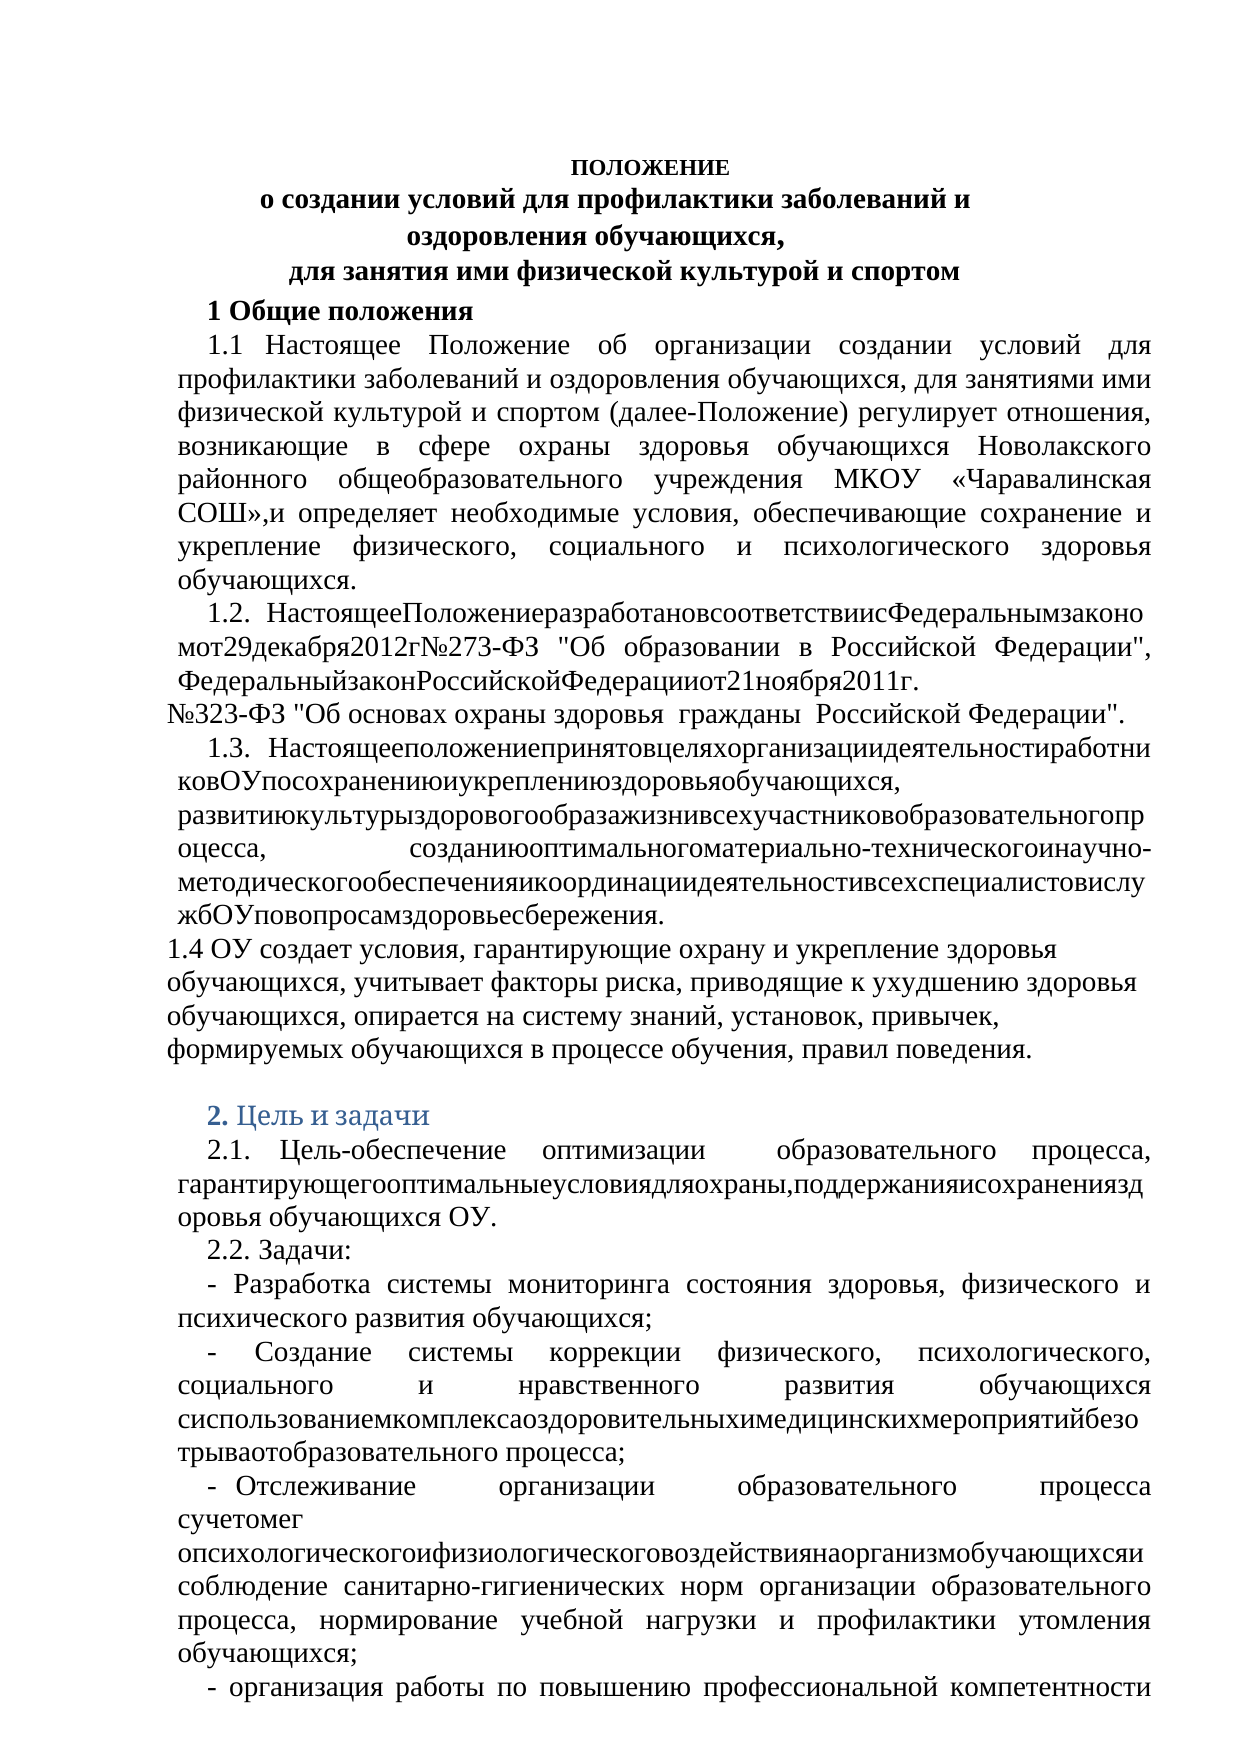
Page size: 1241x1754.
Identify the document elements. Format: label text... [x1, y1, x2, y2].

list Задачи: [207, 1233, 1163, 1267]
list Создание системы коррекции физического, психологического, социального и нравственного развития обучающихся сиспользованиемкомплексаоздоровительныхимедицинскихмероприятийбезотрываотобразовательного процесса; [177, 1334, 1152, 1468]
subtitle ПОЛОЖЕНИЕ [503, 154, 797, 181]
subtitle Цель и задачи [207, 1099, 1163, 1132]
text 1.4 ОУ создает условия, гарантирующие охрану и укрепление здоровья обучающихся, учитывает факторы риска, приводящие к ухудшению здоровья обучающихся, опирается на систему знаний, установок, привычек, формируемых обучающихся в процессе обучения, правил поведения. [167, 931, 1152, 1065]
list Отслеживание организации образовательного процесса сучетомегопсихологическогоифизиологическоговоздействиянаорганизмобучающихсяи соблюдение санитарно-гигиенических норм организации образовательного процесса, нормирование учебной нагрузки и профилактики утомления обучающихся; [177, 1468, 1152, 1669]
text №323-ФЗ "Об основах охраны здоровья гражданы Российской Федерации". [167, 696, 1163, 730]
list Разработка системы мониторинга состояния здоровья, физического и психического развития обучающихся; [177, 1267, 1151, 1334]
list НастоящееПоложениеразработановсоответствиисФедеральнымзакономот29декабря2012г№273-ФЗ "Об образовании в Российской Федерации", ФедеральныйзаконРоссийскойФедерацииот21ноября2011г. [177, 596, 1152, 696]
text о создании условий для профилактики заболеваний и оздоровления обучающихся, [259, 181, 1145, 253]
list НастоящееположениепринятовцеляхорганизациидеятельностиработниковОУпосохранениюиукреплениюздоровьяобучающихся, развитиюкультурыздоровогообразажизнивсехучастниковобразовательногопроцесса, созданиюоптимальногоматериально-техническогоинаучно-методическогообеспеченияикоординациидеятельностивсехспециалистовислужбОУповопросамздоровьесбережения. [177, 730, 1152, 931]
list Общие положения [207, 294, 1163, 327]
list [177, 1669, 1152, 1703]
subtitle для занятия ими физической культурой и спортом [289, 253, 1163, 286]
list Настоящее Положение об организации создании условий для профилактики заболеваний и оздоровления обучающихся, для занятиями ими физической культурой и спортом (далее-Положение) регулирует отношения, возникающие в сфере охраны здоровья обучающихся Новолакского районного общеобразовательного учреждения МКОУ «Чаравалинская СОШ»,и определяет необходимые условия, обеспечивающие сохранение и укрепление физического, социального и психологического здоровья обучающихся. [177, 327, 1152, 596]
list Цель-обеспечение оптимизации образовательного процесса, гарантирующегооптимальныеусловиядляохраны,поддержанияисохраненияздоровья обучающихся ОУ. [177, 1132, 1152, 1233]
